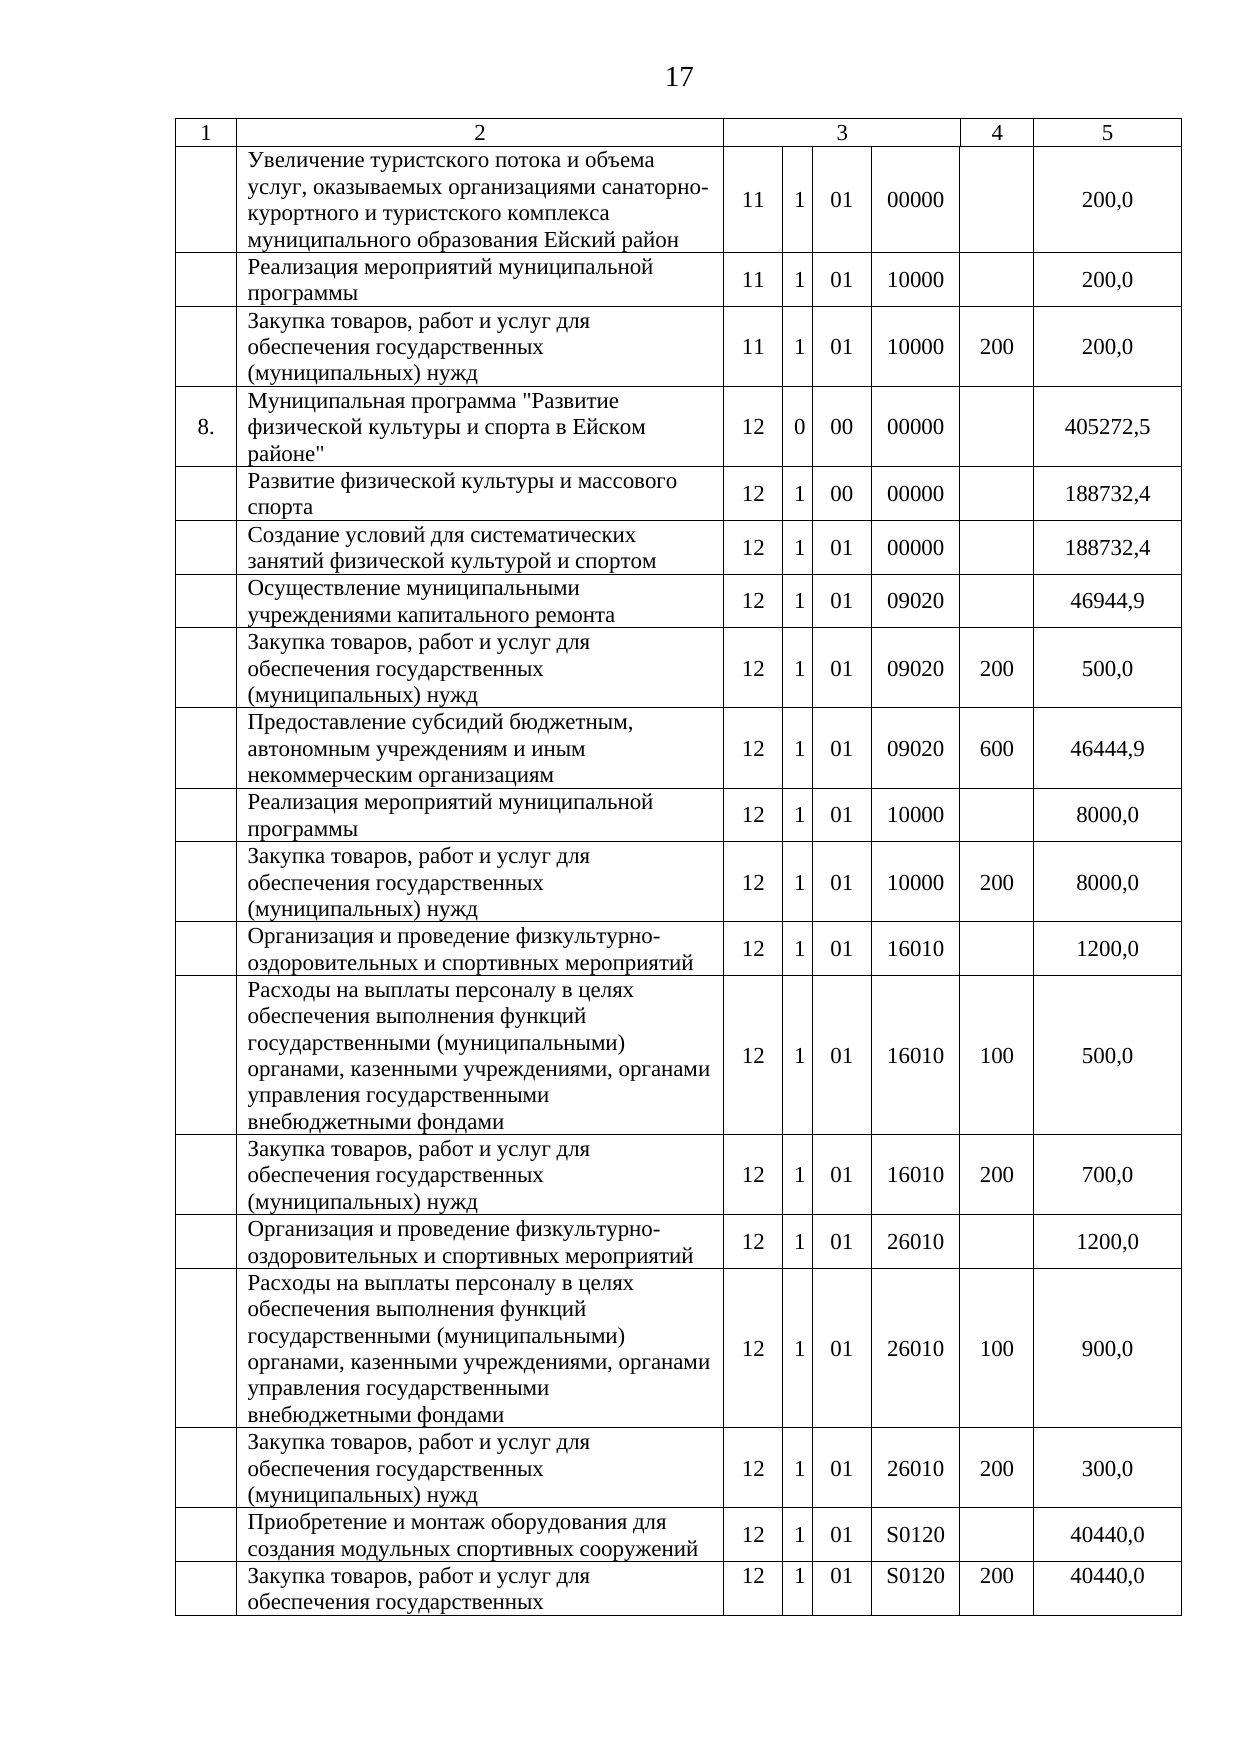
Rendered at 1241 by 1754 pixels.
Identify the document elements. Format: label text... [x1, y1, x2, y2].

table_cell 10000 [872, 789, 959, 841]
table_cell [960, 467, 1033, 520]
table_cell 01 [813, 253, 871, 306]
table_cell [960, 147, 1033, 252]
table_cell 1 [783, 976, 812, 1134]
table_cell 12 [724, 842, 782, 921]
table_cell 1200,0 [1034, 1215, 1181, 1268]
table_cell 12 [724, 467, 782, 520]
table_cell 40440,0 [1034, 1508, 1181, 1561]
table_cell Создание условий для систематических занятий физической культурой и спортом [237, 521, 723, 573]
table_cell 200 [960, 842, 1033, 921]
table_cell [176, 253, 236, 306]
table_cell Организация и проведение физкультурно-оздоровительных и спортивных мероприятий [237, 922, 723, 975]
table_cell 26010 [872, 1215, 959, 1268]
table_cell [176, 147, 236, 252]
table_cell 12 [724, 1135, 782, 1214]
table_cell 12 [724, 1508, 782, 1561]
table_cell 01 [813, 922, 871, 975]
table_cell 8000,0 [1034, 789, 1181, 841]
table_cell [960, 521, 1033, 573]
table_cell 00000 [872, 467, 959, 520]
table_cell 500,0 [1034, 976, 1181, 1134]
table_cell Реализация мероприятий муниципальной программы [237, 789, 723, 841]
table_cell [176, 922, 236, 975]
table_cell 01 [813, 521, 871, 573]
table_cell Приобретение и монтаж оборудования для создания модульных спортивных сооружений [237, 1508, 723, 1561]
table_cell [176, 307, 236, 386]
table_cell 09020 [872, 708, 959, 787]
table_cell [176, 521, 236, 573]
table_cell 09020 [872, 628, 959, 707]
table_cell S0120 [872, 1508, 959, 1561]
table_cell 1200,0 [1034, 922, 1181, 975]
table_cell 8000,0 [1034, 842, 1181, 921]
table_cell 1 [783, 1215, 812, 1268]
table_cell 1 [783, 147, 812, 252]
table_cell 12 [724, 1428, 782, 1507]
table_cell 10000 [872, 307, 959, 386]
table_cell [176, 1562, 236, 1615]
table_cell 12 [724, 628, 782, 707]
table_cell 1 [783, 1428, 812, 1507]
table_cell Муниципальная программа "Развитие физической культуры и спорта в Ейском районе" [237, 387, 723, 466]
table_cell 01 [813, 1135, 871, 1214]
table_cell 10000 [872, 842, 959, 921]
table_cell 12 [724, 1215, 782, 1268]
table_cell 100 [960, 976, 1033, 1134]
table_cell 12 [724, 708, 782, 787]
table_cell 900,0 [1034, 1269, 1181, 1427]
table_cell 11 [724, 147, 782, 252]
table_header 4 [961, 119, 1033, 146]
table_cell 12 [724, 789, 782, 841]
table_cell Реализация мероприятий муниципальной программы [237, 253, 723, 306]
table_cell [237, 1562, 723, 1615]
table_cell 01 [813, 1508, 871, 1561]
table_cell [960, 789, 1033, 841]
table_cell Закупка товаров, работ и услуг для обеспечения государственных (муниципальных) нужд [237, 307, 723, 386]
table_cell 01 [813, 1215, 871, 1268]
table_cell 1 [783, 922, 812, 975]
table_cell [176, 575, 236, 627]
table_cell Закупка товаров, работ и услуг для обеспечения государственных (муниципальных) нужд [237, 1135, 723, 1214]
table_cell 12 [724, 1269, 782, 1427]
table_cell 00000 [872, 387, 959, 466]
table_cell 46444,9 [1034, 708, 1181, 787]
table_cell 1 [783, 842, 812, 921]
table_cell 00 [813, 387, 871, 466]
table_cell 01 [813, 789, 871, 841]
table_cell [176, 1508, 236, 1561]
table_cell 09020 [872, 575, 959, 627]
table_cell 01 [813, 628, 871, 707]
table_cell 200 [960, 628, 1033, 707]
table_cell [176, 789, 236, 841]
table_cell [176, 1215, 236, 1268]
table_cell [176, 628, 236, 707]
table_cell 10000 [872, 253, 959, 306]
table_cell 26010 [872, 1428, 959, 1507]
table_cell 12 [724, 521, 782, 573]
table_cell [960, 387, 1033, 466]
table_header 1 [176, 119, 236, 146]
table_cell 1 [783, 1508, 812, 1561]
table_cell Расходы на выплаты персоналу в целях обеспечения выполнения функций государственными (муниципальными) органами, казенными учреждениями, органами управления государственными внебюджетными фондами [237, 1269, 723, 1427]
table_cell 188732,4 [1034, 467, 1181, 520]
table_cell 1 [783, 1562, 812, 1615]
table_cell 01 [813, 1269, 871, 1427]
table_cell 1 [783, 253, 812, 306]
table_header 3 [724, 119, 960, 146]
table_cell 11 [724, 307, 782, 386]
table_cell Расходы на выплаты персоналу в целях обеспечения выполнения функций государственными (муниципальными) органами, казенными учреждениями, органами управления государственными внебюджетными фондами [237, 976, 723, 1134]
table_cell 200 [960, 1562, 1033, 1615]
table_cell [960, 922, 1033, 975]
table_cell 1 [783, 1135, 812, 1214]
table_cell [176, 976, 236, 1134]
table_cell 01 [813, 708, 871, 787]
table_cell 01 [813, 1562, 871, 1615]
table_cell 12 [724, 1562, 782, 1615]
table_cell 12 [724, 575, 782, 627]
table_cell [176, 842, 236, 921]
table_cell 600 [960, 708, 1033, 787]
table_cell 01 [813, 575, 871, 627]
table_cell 8. [176, 387, 236, 466]
table_cell 16010 [872, 976, 959, 1134]
table_cell 40440,0 [1034, 1562, 1181, 1615]
table_cell 01 [813, 147, 871, 252]
table_cell 200 [960, 1428, 1033, 1507]
table_cell 16010 [872, 922, 959, 975]
table_cell 12 [724, 387, 782, 466]
table_cell 16010 [872, 1135, 959, 1214]
table_header 5 [1034, 119, 1181, 146]
table_cell 100 [960, 1269, 1033, 1427]
table_cell Закупка товаров, работ и услуг для обеспечения государственных (муниципальных) нужд [237, 628, 723, 707]
table_cell 01 [813, 842, 871, 921]
table_cell 1 [783, 789, 812, 841]
table_cell 188732,4 [1034, 521, 1181, 573]
table_cell 1 [783, 575, 812, 627]
table_cell 12 [724, 976, 782, 1134]
table_cell 1 [783, 708, 812, 787]
table_cell 700,0 [1034, 1135, 1181, 1214]
table_cell [176, 1135, 236, 1214]
table_cell [960, 1508, 1033, 1561]
table_cell 200 [960, 307, 1033, 386]
table_cell Закупка товаров, работ и услуг для обеспечения государственных (муниципальных) нужд [237, 842, 723, 921]
table_cell 00000 [872, 521, 959, 573]
table_cell [960, 253, 1033, 306]
table_cell [176, 1269, 236, 1427]
table_cell 01 [813, 307, 871, 386]
table_cell 200,0 [1034, 253, 1181, 306]
table_cell 01 [813, 976, 871, 1134]
table_cell 200,0 [1034, 307, 1181, 386]
table_cell 405272,5 [1034, 387, 1181, 466]
table_cell [176, 1428, 236, 1507]
table_cell Осуществление муниципальными учреждениями капитального ремонта [237, 575, 723, 627]
table_cell Предоставление субсидий бюджетным, автономным учреждениям и иным некоммерческим организациям [237, 708, 723, 787]
table_cell 1 [783, 628, 812, 707]
table_cell 00 [813, 467, 871, 520]
table_cell 1 [783, 307, 812, 386]
table_cell 1 [783, 521, 812, 573]
table_cell 200 [960, 1135, 1033, 1214]
table_cell 12 [724, 922, 782, 975]
table_cell 0 [783, 387, 812, 466]
table_cell 11 [724, 253, 782, 306]
table_cell 500,0 [1034, 628, 1181, 707]
table_cell 200,0 [1034, 147, 1181, 252]
table_cell Увеличение туристского потока и объема услуг, оказываемых организациями санаторно-курортного и туристского комплекса муниципального образования Ейский район [237, 147, 723, 252]
table_cell [960, 575, 1033, 627]
table_cell [176, 708, 236, 787]
table_cell Развитие физической культуры и массового спорта [237, 467, 723, 520]
table_cell 26010 [872, 1269, 959, 1427]
table_cell 300,0 [1034, 1428, 1181, 1507]
table_cell 1 [783, 467, 812, 520]
table_cell 01 [813, 1428, 871, 1507]
table_cell S0120 [872, 1562, 959, 1615]
table_cell 00000 [872, 147, 959, 252]
table_cell [960, 1215, 1033, 1268]
table_header 2 [237, 119, 723, 146]
table_cell Закупка товаров, работ и услуг для обеспечения государственных (муниципальных) нужд [237, 1428, 723, 1507]
table_cell 1 [783, 1269, 812, 1427]
table_cell Организация и проведение физкультурно-оздоровительных и спортивных мероприятий [237, 1215, 723, 1268]
table_cell [176, 467, 236, 520]
table_cell 46944,9 [1034, 575, 1181, 627]
